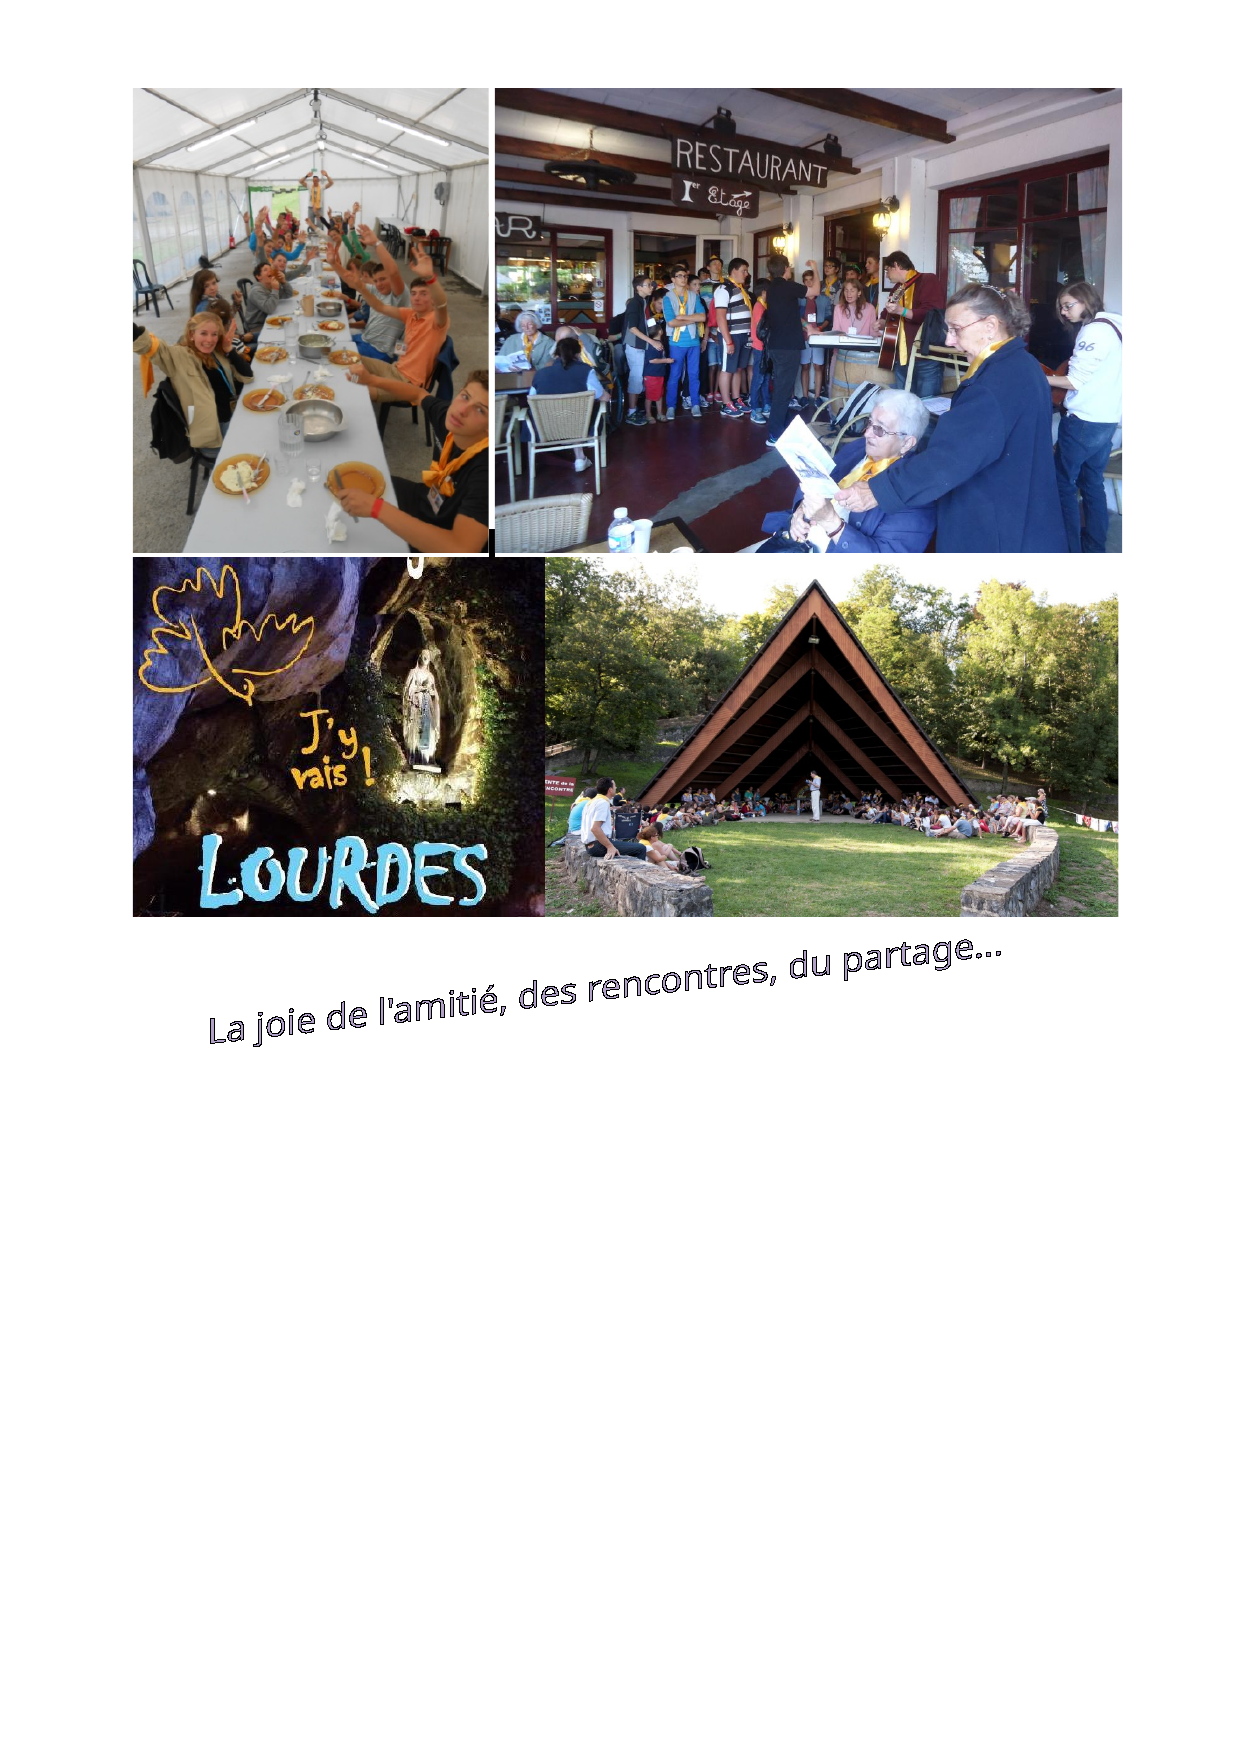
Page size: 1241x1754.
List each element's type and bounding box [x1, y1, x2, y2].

picture [494, 88, 1123, 553]
picture [132, 557, 1119, 917]
picture [132, 88, 489, 553]
